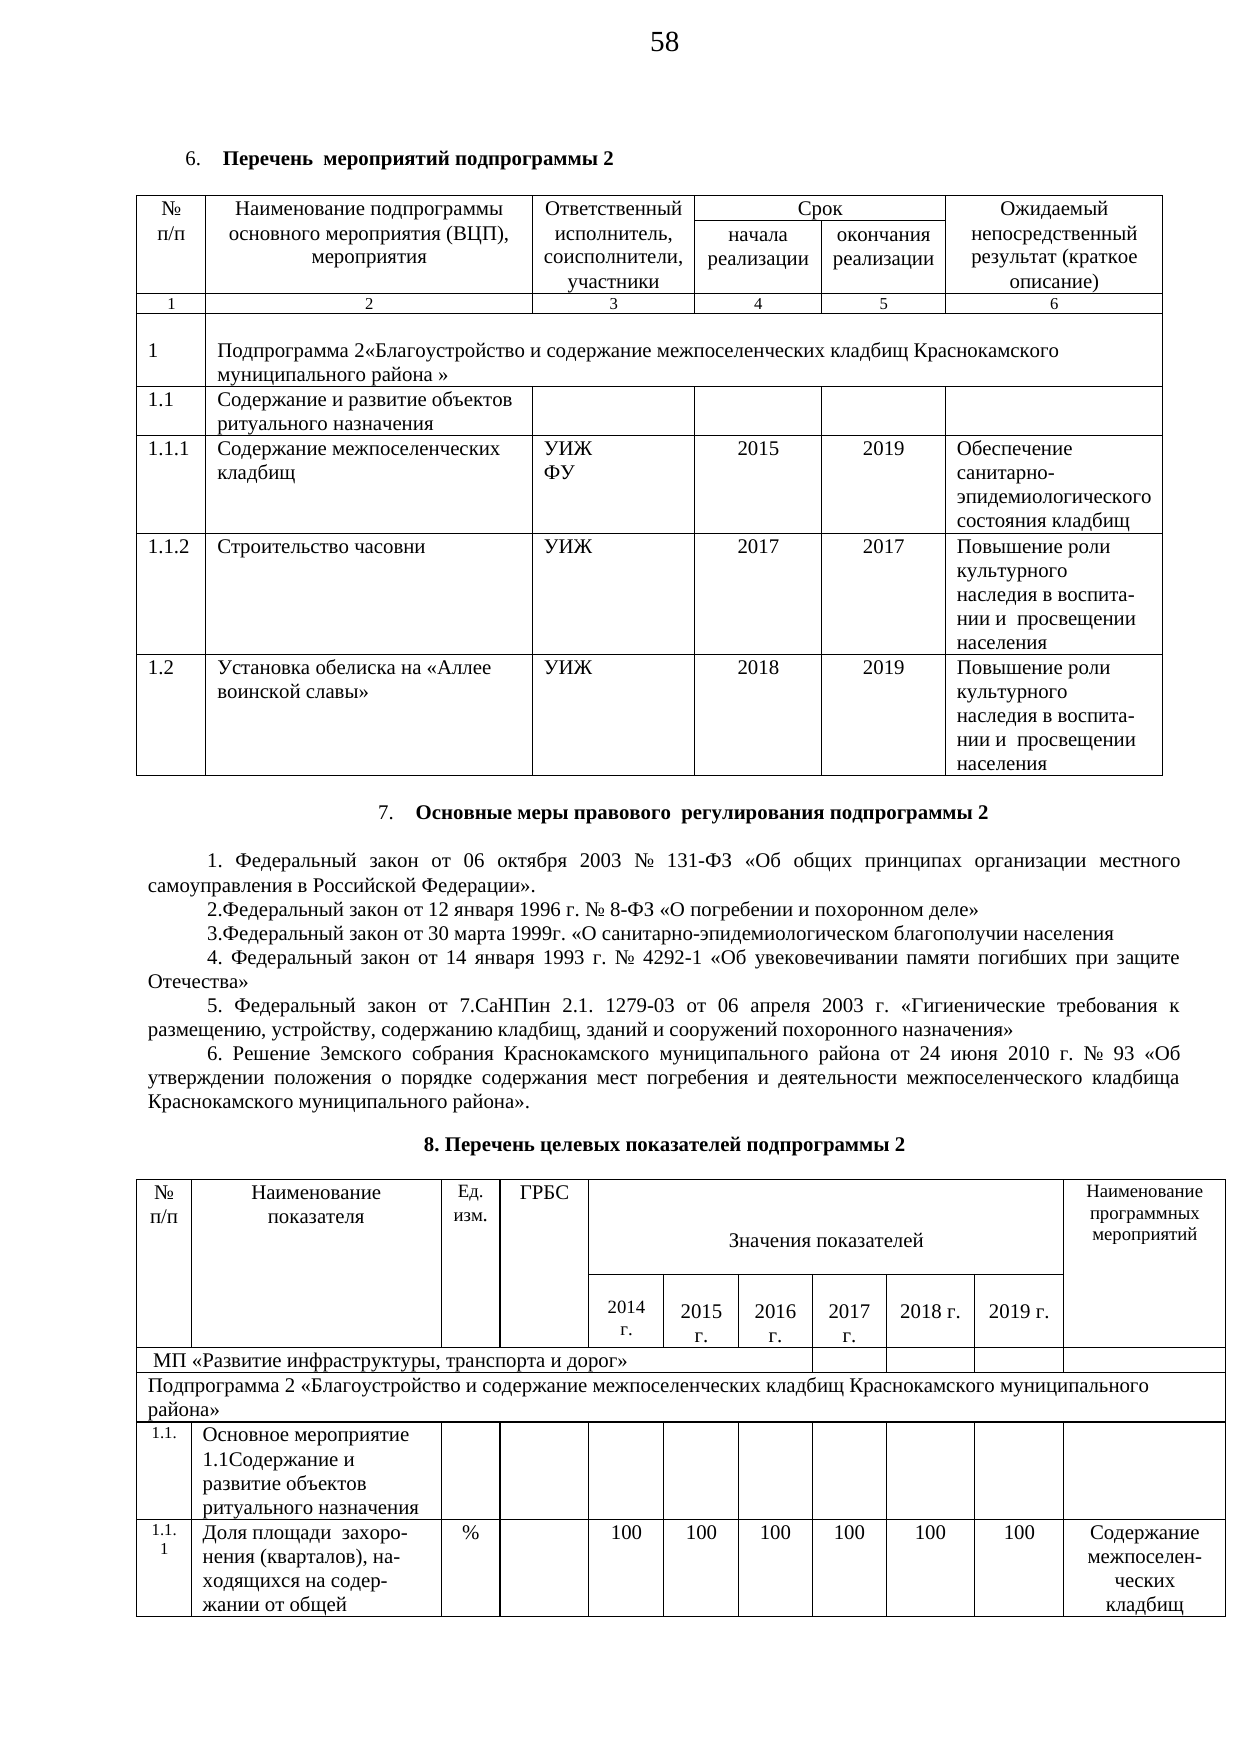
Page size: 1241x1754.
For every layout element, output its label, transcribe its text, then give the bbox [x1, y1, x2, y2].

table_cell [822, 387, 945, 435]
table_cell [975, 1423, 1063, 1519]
text 4. Федеральный закон от 14 января 1993 г. № 4292-1 «Об увековечивании памяти погибших при защите Отечества» [148, 945, 1181, 993]
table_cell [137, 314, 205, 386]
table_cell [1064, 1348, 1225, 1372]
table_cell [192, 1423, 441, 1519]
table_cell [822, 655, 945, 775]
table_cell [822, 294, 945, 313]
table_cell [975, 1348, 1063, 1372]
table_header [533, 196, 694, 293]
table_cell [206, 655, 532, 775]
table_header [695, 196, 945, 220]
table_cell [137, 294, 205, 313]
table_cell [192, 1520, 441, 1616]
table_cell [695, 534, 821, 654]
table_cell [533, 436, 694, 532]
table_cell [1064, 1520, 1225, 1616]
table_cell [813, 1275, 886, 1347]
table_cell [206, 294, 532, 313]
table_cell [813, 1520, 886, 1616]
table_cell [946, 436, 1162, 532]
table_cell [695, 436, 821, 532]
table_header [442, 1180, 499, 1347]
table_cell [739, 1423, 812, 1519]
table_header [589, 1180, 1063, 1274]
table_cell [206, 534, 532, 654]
text 5. Федеральный закон от 7.СаНПин 2.1. 1279-03 от 06 апреля 2003 г. «Гигиенические требования к размещению, устройству, содержанию кладбищ, зданий и сооружений похоронного назначения» [148, 993, 1181, 1041]
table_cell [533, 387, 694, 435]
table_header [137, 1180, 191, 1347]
text 1. Федеральный закон от 06 октября 2003 № 131-ФЗ «Об общих принципах организации местного самоуправления в Российской Федерации». [148, 848, 1181, 897]
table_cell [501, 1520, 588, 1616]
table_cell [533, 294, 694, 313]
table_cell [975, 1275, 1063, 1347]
list Основные меры правового регулирования подпрограммы 2 [185, 800, 1181, 824]
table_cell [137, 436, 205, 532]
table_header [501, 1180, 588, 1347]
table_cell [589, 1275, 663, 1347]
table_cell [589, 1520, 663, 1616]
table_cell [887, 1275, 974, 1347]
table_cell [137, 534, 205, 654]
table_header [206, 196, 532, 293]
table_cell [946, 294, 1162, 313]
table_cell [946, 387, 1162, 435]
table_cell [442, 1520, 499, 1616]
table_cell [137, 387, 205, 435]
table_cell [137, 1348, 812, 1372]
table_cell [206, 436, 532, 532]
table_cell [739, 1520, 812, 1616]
text 8. Перечень целевых показателей подпрограммы 2 [148, 1132, 1181, 1156]
text 6. Решение Земского собрания Краснокамского муниципального района от 24 июня 2010 г. № 93 «Об утверждении положения о порядке содержания мест погребения и деятельности межпоселенческого кладбища Краснокамского муниципального района». [148, 1041, 1181, 1113]
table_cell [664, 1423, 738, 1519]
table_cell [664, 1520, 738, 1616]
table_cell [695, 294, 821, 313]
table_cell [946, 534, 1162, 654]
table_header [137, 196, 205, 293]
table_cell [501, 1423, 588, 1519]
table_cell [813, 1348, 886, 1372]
list Перечень мероприятий подпрограммы 2 [185, 146, 1181, 170]
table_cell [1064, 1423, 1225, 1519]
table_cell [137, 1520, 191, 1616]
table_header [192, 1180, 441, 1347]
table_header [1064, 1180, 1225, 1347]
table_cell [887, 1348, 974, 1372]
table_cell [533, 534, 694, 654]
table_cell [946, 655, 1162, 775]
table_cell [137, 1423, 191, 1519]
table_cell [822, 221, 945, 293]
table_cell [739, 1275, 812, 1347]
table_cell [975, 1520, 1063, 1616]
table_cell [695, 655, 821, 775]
text 2.Федеральный закон от 12 января 1996 г. № 8-ФЗ «О погребении и похоронном деле» [148, 897, 1181, 921]
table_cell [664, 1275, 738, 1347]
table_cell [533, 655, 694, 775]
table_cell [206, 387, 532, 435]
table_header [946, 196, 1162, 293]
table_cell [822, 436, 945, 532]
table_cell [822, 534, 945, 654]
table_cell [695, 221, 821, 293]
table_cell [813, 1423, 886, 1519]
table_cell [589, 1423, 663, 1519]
text 3.Федеральный закон от 30 марта 1999г. «О санитарно-эпидемиологическом благополучии населения [148, 921, 1181, 945]
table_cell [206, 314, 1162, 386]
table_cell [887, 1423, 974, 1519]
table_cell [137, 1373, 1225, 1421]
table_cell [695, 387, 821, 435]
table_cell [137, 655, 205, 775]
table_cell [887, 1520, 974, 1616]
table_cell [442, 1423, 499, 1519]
